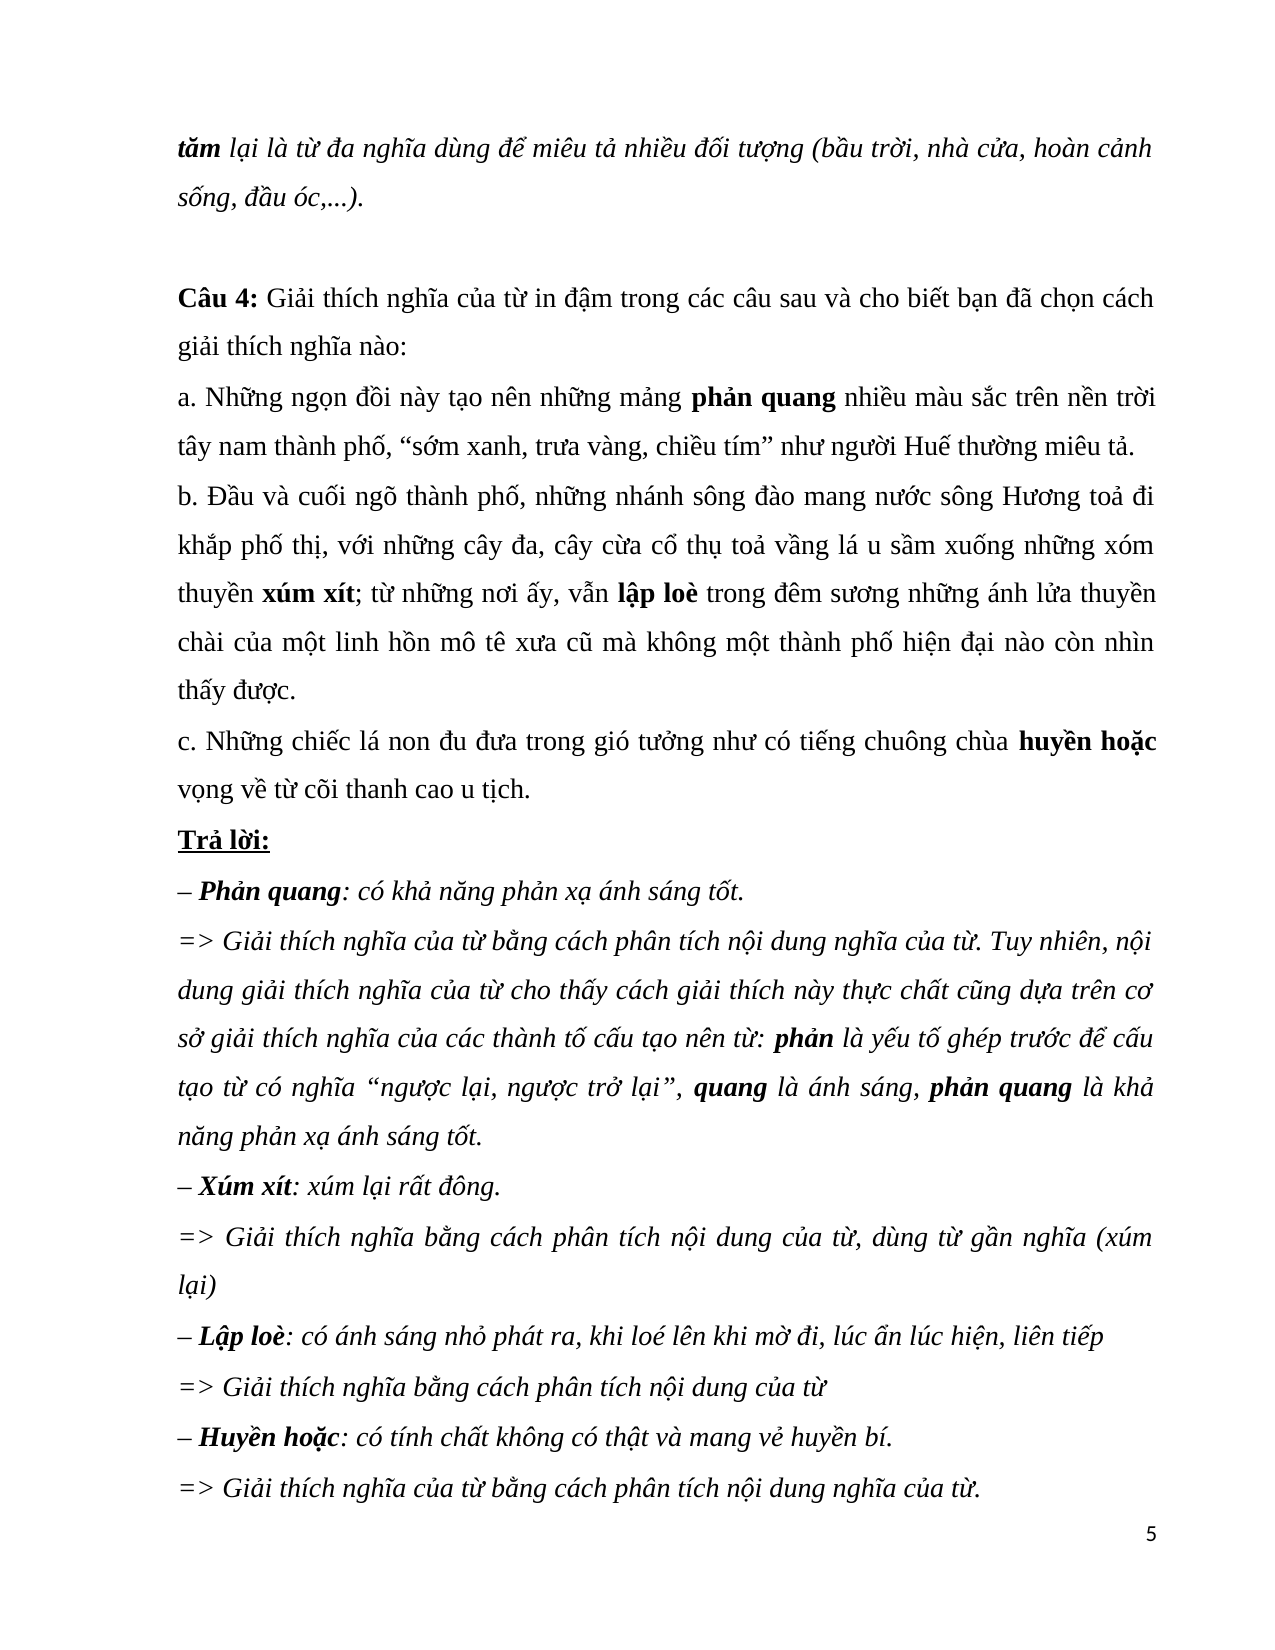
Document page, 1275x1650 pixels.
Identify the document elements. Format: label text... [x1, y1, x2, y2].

text Trả lời: [177, 823, 1157, 856]
text c. Những chiếc lá non đu đưa trong gió tưởng như có tiếng chuông chùa huyền hoặc vọng về từ cõi thanh cao u tịch. [177, 724, 1157, 805]
text – Lập loè: có ánh sáng nhỏ phát ra, khi loé lên khi mờ đi, lúc ẩn lúc hiện, liên tiếp [177, 1319, 1157, 1351]
text => Giải thích nghĩa của từ bằng cách phân tích nội dung nghĩa của từ. [177, 1471, 1157, 1503]
text a. Những ngọn đồi này tạo nên những mảng phản quang nhiều màu sắc trên nền trời tây nam thành phố, “sớm xanh, trưa vàng, chiều tím” như người Huế thường miêu tả. [177, 380, 1157, 461]
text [177, 131, 1157, 212]
text => Giải thích nghĩa bằng cách phân tích nội dung của từ, dùng từ gần nghĩa (xúm lại) [177, 1220, 1157, 1301]
text – Xúm xít: xúm lại rất đông. [177, 1169, 1157, 1202]
text => Giải thích nghĩa của từ bằng cách phân tích nội dung nghĩa của từ. Tuy nhiên, nội dung giải thích nghĩa của từ cho thấy cách giải thích này thực chất cũng dựa trên cơ sở giải thích nghĩa của các thành tố cấu tạo nên từ: phản là yếu tố ghép trước để cấu tạo từ có nghĩa “ngược lại, ngược trở lại”, quang là ánh sáng, phản quang là khả năng phản xạ ánh sáng tốt. [177, 924, 1157, 1151]
text Câu 4: Giải thích nghĩa của từ in đậm trong các câu sau và cho biết bạn đã chọn cách giải thích nghĩa nào: [177, 281, 1157, 362]
text – Phản quang: có khả năng phản xạ ánh sáng tốt. [177, 874, 1157, 906]
text => Giải thích nghĩa bằng cách phân tích nội dung của từ [177, 1369, 1157, 1402]
text – Huyền hoặc: có tính chất không có thật và mang vẻ huyền bí. [177, 1420, 1157, 1453]
text b. Đầu và cuối ngõ thành phố, những nhánh sông đào mang nước sông Hương toả đi khắp phố thị, với những cây đa, cây cừa cổ thụ toả vầng lá u sầm xuống những xóm thuyền xúm xít; từ những nơi ấy, vẫn lập loè trong đêm sương những ánh lửa thuyền chài của một linh hồn mô tê xưa cũ mà không một thành phố hiện đại nào còn nhìn thấy được. [177, 479, 1157, 706]
